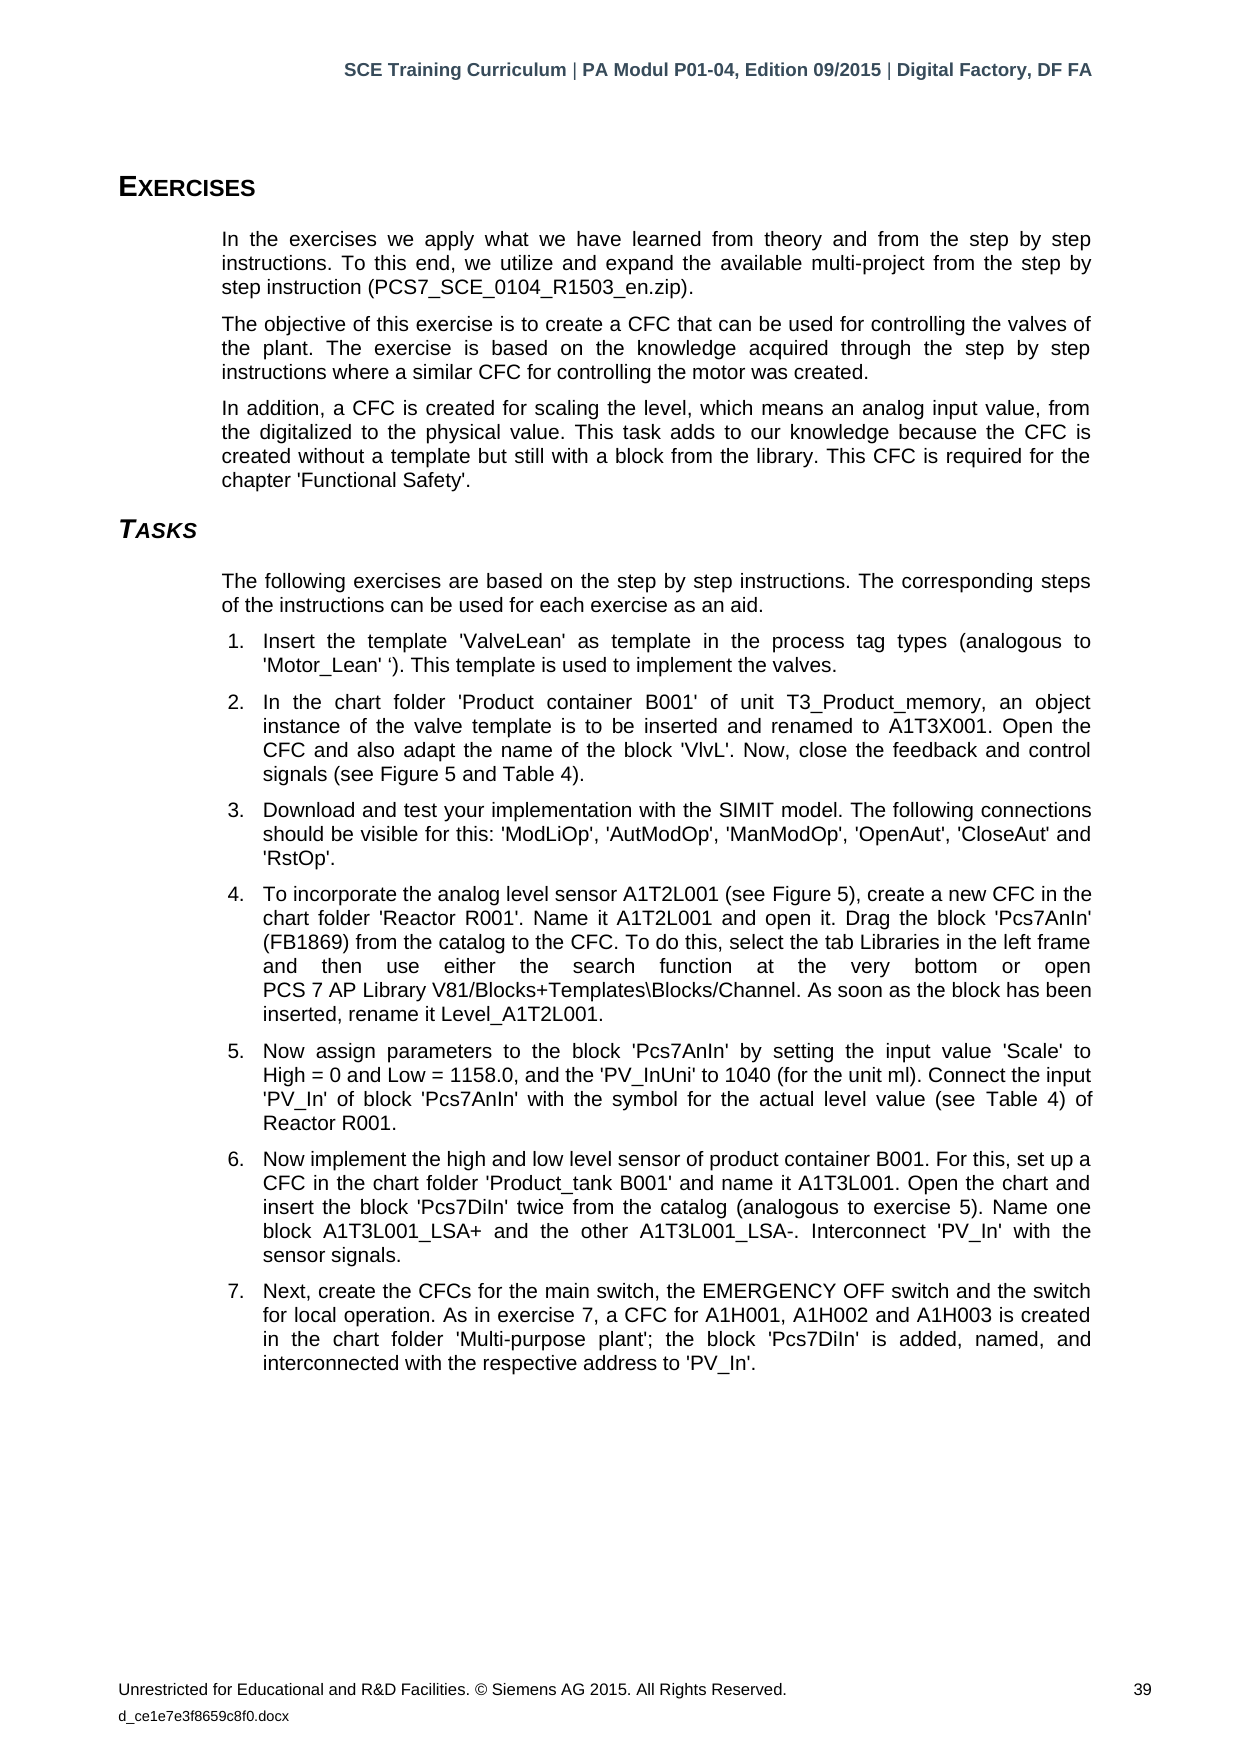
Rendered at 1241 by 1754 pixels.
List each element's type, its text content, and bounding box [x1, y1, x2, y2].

text In the exercises we apply what we have learned from theory and from the step by step instructions. To this end, we utilize and expand the available multi-project from the step by step instruction (PCS7_SCE_0104_R1503_en.zip). [221, 227, 1092, 299]
text In addition, a CFC is created for scaling the level, which means an analog input value, from the digitalized to the physical value. This task adds to our knowledge because the CFC is created without a template but still with a block from the library. This CFC is required for the chapter 'Functional Safety'. [221, 396, 1092, 492]
list To incorporate the analog level sensor A1T2L001 (see Figure 5), create a new CFC in the chart folder 'Reactor R001'. Name it A1T2L001 and open it. Drag the block 'Pcs7AnIn' (FB1869) from the catalog to the CFC. To do this, select the tab Libraries in the left frame and then use either the search function at the very bottom or open PCS 7 AP Library V81/Blocks+Templates\Blocks/Channel. As soon as the block has been inserted, rename it Level_A1T2L001. [227, 882, 1092, 1026]
list Download and test your implementation with the SIMIT model. The following connections should be visible for this: 'ModLiOp', 'AutModOp', 'ManModOp', 'OpenAut', 'CloseAut' and 'RstOp'. [227, 798, 1092, 870]
subtitle Tasks [118, 513, 1092, 544]
list Now implement the high and low level sensor of product container B001. For this, set up a CFC in the chart folder 'Product_tank B001' and name it A1T3L001. Open the chart and insert the block 'Pcs7DiIn' twice from the catalog (analogous to exercise 5). Name one block A1T3L001_LSA+ and the other A1T3L001_LSA-. Interconnect 'PV_In' with the sensor signals. [227, 1147, 1092, 1267]
list In the chart folder 'Product container B001' of unit T3_Product_memory, an object instance of the valve template is to be inserted and renamed to A1T3X001. Open the CFC and also adapt the name of the block 'VlvL'. Now, close the feedback and control signals (see Figure 5 and Table 4). [227, 689, 1092, 785]
list Now assign parameters to the block 'Pcs7AnIn' by setting the input value 'Scale' to High = 0 and Low = 1158.0, and the 'PV_InUni' to 1040 (for the unit ml). Connect the input 'PV_In' of block 'Pcs7AnIn' with the symbol for the actual level value (see Table 4) of Reactor R001. [227, 1038, 1092, 1134]
text The following exercises are based on the step by step instructions. The corresponding steps of the instructions can be used for each exercise as an aid. [221, 569, 1092, 617]
list Insert the template 'ValveLean' as template in the process tag types (analogous to 'Motor_Lean' ‘). This template is used to implement the valves. [227, 629, 1092, 677]
text The objective of this exercise is to create a CFC that can be used for controlling the valves of the plant. The exercise is based on the knowledge acquired through the step by step instructions where a similar CFC for controlling the motor was created. [221, 312, 1092, 383]
list Next, create the CFCs for the main switch, the EMERGENCY OFF switch and the switch for local operation. As in exercise 7, a CFC for A1H001, A1H002 and A1H003 is created in the chart folder 'Multi-purpose plant'; the block 'Pcs7DiIn' is added, named, and interconnected with the respective address to 'PV_In'. [227, 1279, 1092, 1375]
subtitle Exercises [118, 168, 1092, 202]
